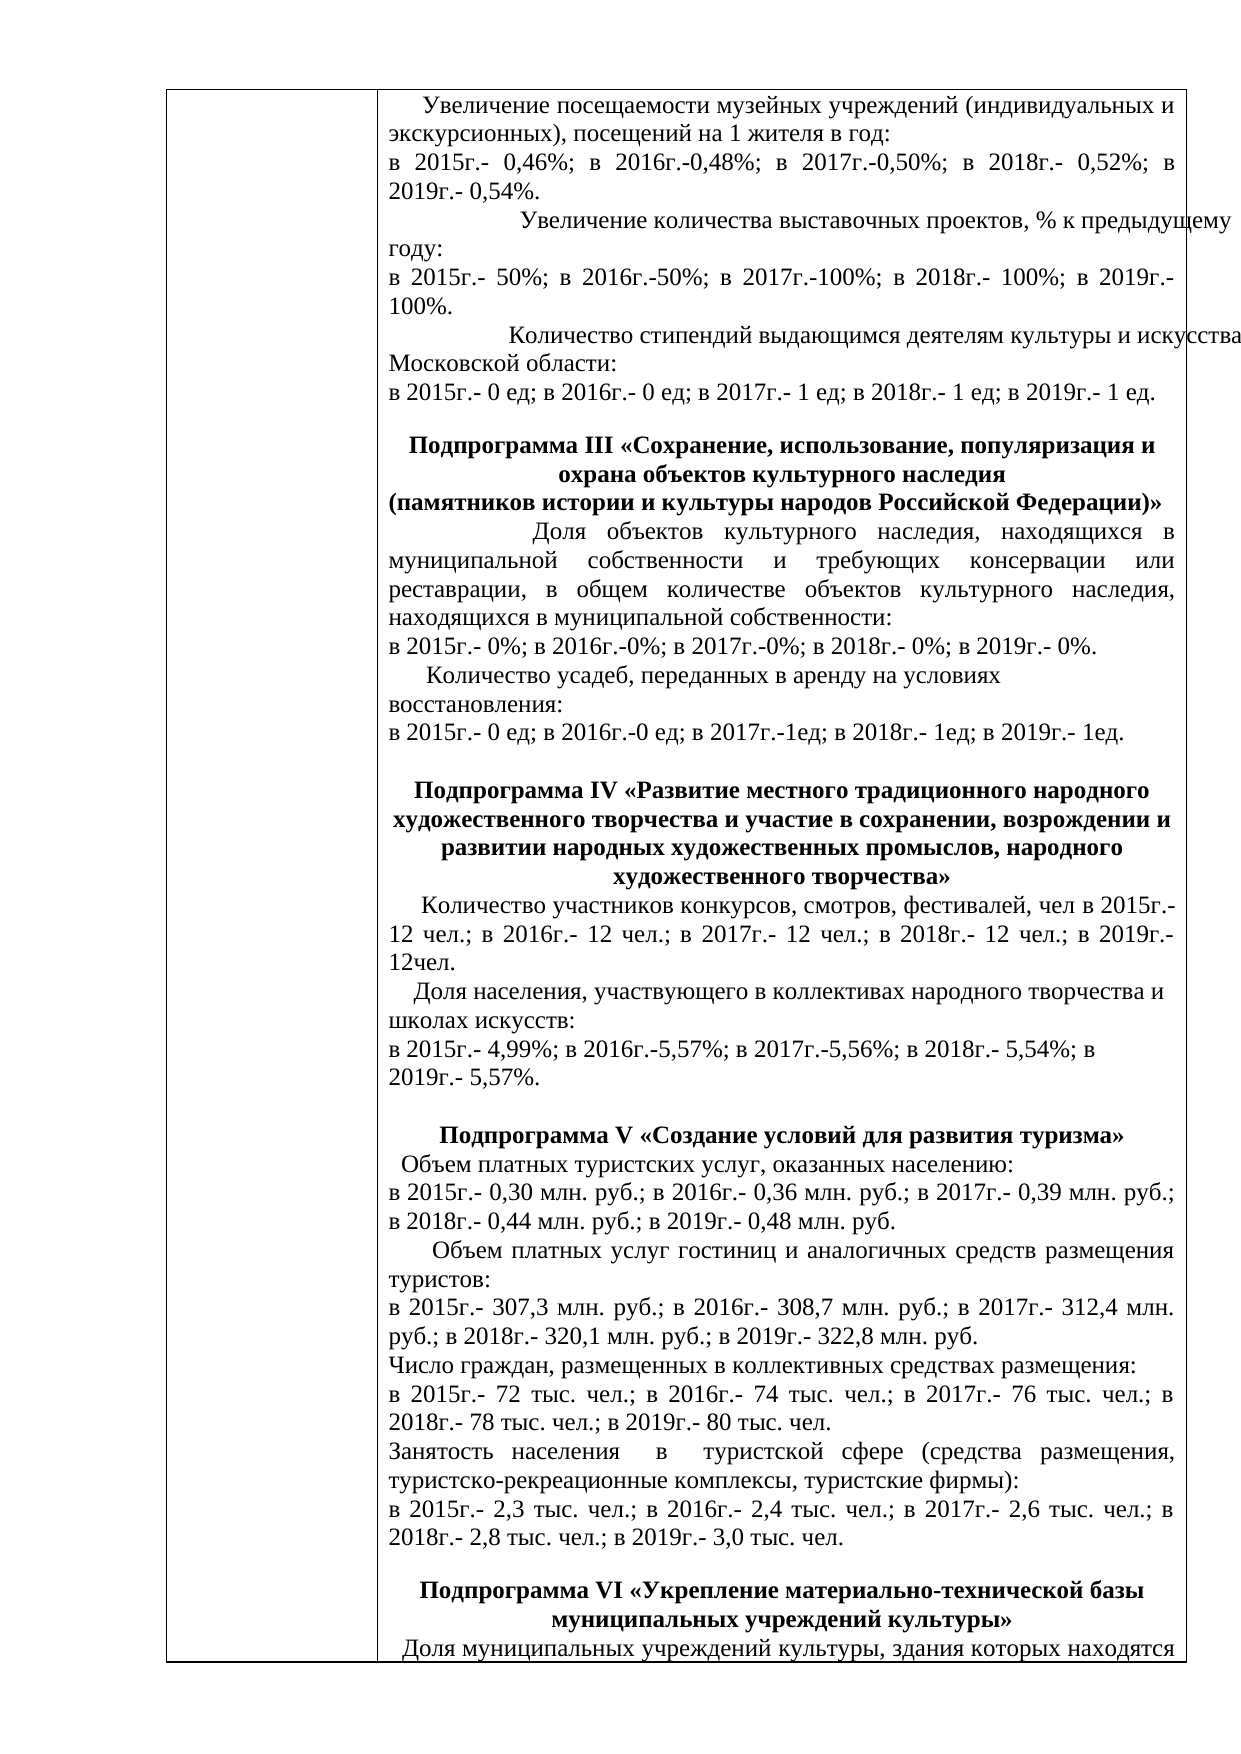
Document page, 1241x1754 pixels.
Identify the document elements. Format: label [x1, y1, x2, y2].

table_cell [167, 90, 377, 1661]
table_cell [378, 90, 1186, 1661]
